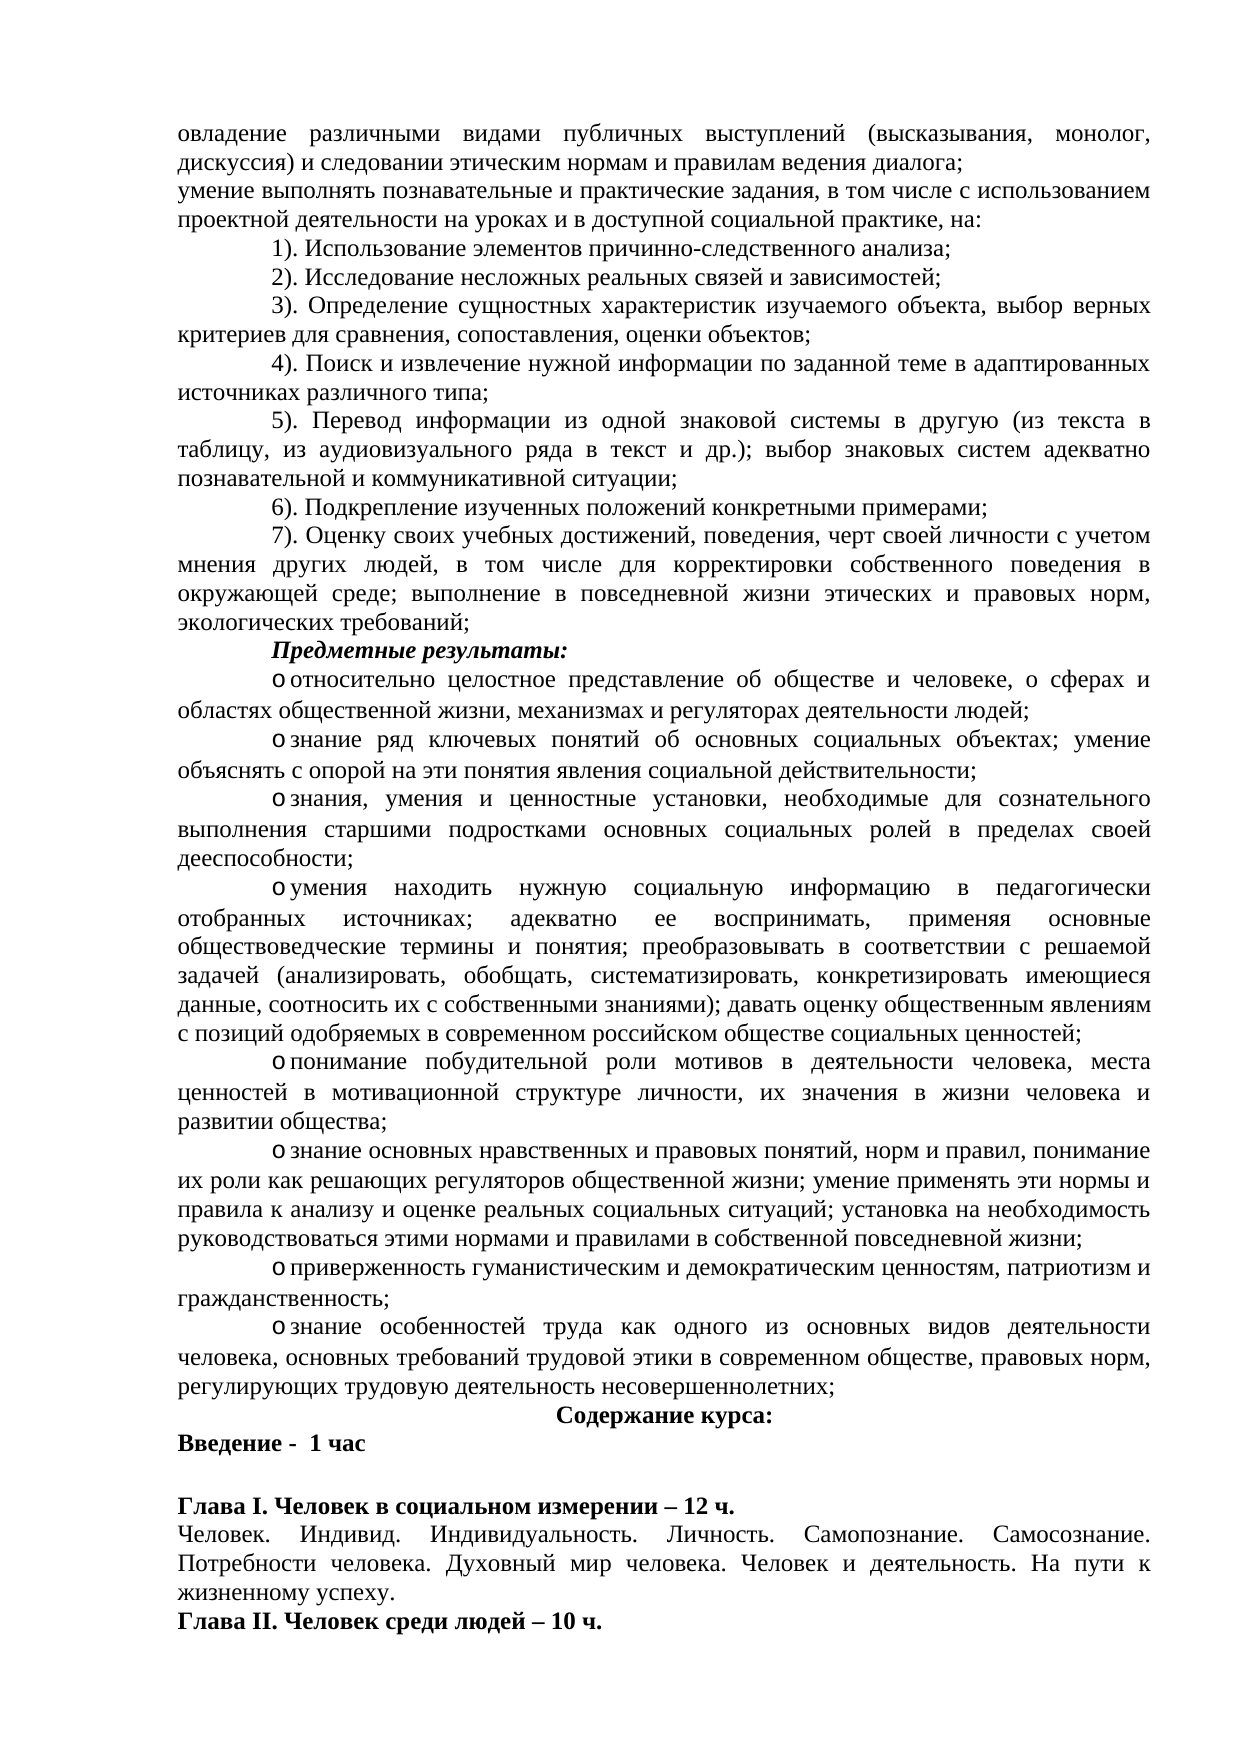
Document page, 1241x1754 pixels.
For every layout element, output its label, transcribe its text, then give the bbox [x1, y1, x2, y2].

text овладение различными видами публичных выступлений (высказывания, монолог, дискуссия) и следовании этическим нормам и правилам ведения диалога; [177, 118, 1152, 176]
text Содержание курса: [177, 1400, 1152, 1428]
text умение выполнять познавательные и практические задания, в том числе с использованием проектной деятельности на уроках и в доступной социальной практике, на: [177, 176, 1152, 233]
text Глава I. Человек в социальном измерении – 12 ч. [177, 1491, 1152, 1519]
list понимание побудительной роли мотивов в деятельности человека, места ценностей в мотивационной структуре личности, их значения в жизни человека и развитии общества; [177, 1046, 1152, 1135]
list знания, умения и ценностные установки, необходимые для сознательного выполнения старшими подростками основных социальных ролей в пределах своей дееспособности; [177, 783, 1152, 872]
list умения находить нужную социальную информацию в педагогически отобранных источниках; адекватно ее воспринимать, применяя основные обществоведческие термины и понятия; преобразовывать в соответствии с решаемой задачей (анализировать, обобщать, систематизировать, конкретизировать имеющиеся данные, соотносить их с собственными знаниями); давать оценку общественным явлениям с позиций одобряемых в современном российском обществе социальных ценностей; [177, 872, 1152, 1046]
text 1). Использование элементов причинно-следственного анализа; [177, 233, 1152, 262]
text 2). Исследование несложных реальных связей и зависимостей; [177, 262, 1152, 291]
text 7). Оценку своих учебных достижений, поведения, черт своей личности с учетом мнения других людей, в том числе для корректировки собственного поведения в окружающей среде; выполнение в повседневной жизни этических и правовых норм, экологических требований; [177, 521, 1152, 636]
list знание ряд ключевых понятий об основных социальных объектах; умение объяснять с опорой на эти понятия явления социальной действительности; [177, 724, 1152, 783]
text 5). Перевод информации из одной знаковой системы в другую (из текста в таблицу, из аудиовизуального ряда в текст и др.); выбор знаковых систем адекватно познавательной и коммуникативной ситуации; [177, 406, 1152, 492]
text Человек. Индивид. Индивидуальность. Личность. Самопознание. Самосознание. Потребности человека. Духовный мир человека. Человек и деятельность. На пути к жизненному успеху. [177, 1519, 1152, 1606]
list относительно целостное представление об обществе и человеке, о сферах и областях общественной жизни, механизмах и регуляторах деятельности людей; [177, 664, 1152, 724]
text 6). Подкрепление изученных положений конкретными примерами; [177, 492, 1152, 521]
list знание особенностей труда как одного из основных видов деятельности человека, основных требований трудовой этики в современном обществе, правовых норм, регулирующих трудовую деятельность несовершеннолетних; [177, 1311, 1152, 1400]
text Введение - 1 час [177, 1428, 1152, 1457]
text 3). Определение сущностных характеристик изучаемого объекта, выбор верных критериев для сравнения, сопоставления, оценки объектов; [177, 291, 1152, 348]
text Предметные результаты: [177, 636, 1152, 664]
list приверженность гуманистическим и демократическим ценностям, патриотизм и гражданственность; [177, 1252, 1152, 1311]
text Глава II. Человек среди людей – 10 ч. [177, 1606, 1152, 1634]
list знание основных нравственных и правовых понятий, норм и правил, понимание их роли как решающих регуляторов общественной жизни; умение применять эти нормы и правила к анализу и оценке реальных социальных ситуаций; установка на необходимость руководствоваться этими нормами и правилами в собственной повседневной жизни; [177, 1135, 1152, 1252]
text 4). Поиск и извлечение нужной информации по заданной теме в адаптированных источниках различного типа; [177, 348, 1152, 406]
